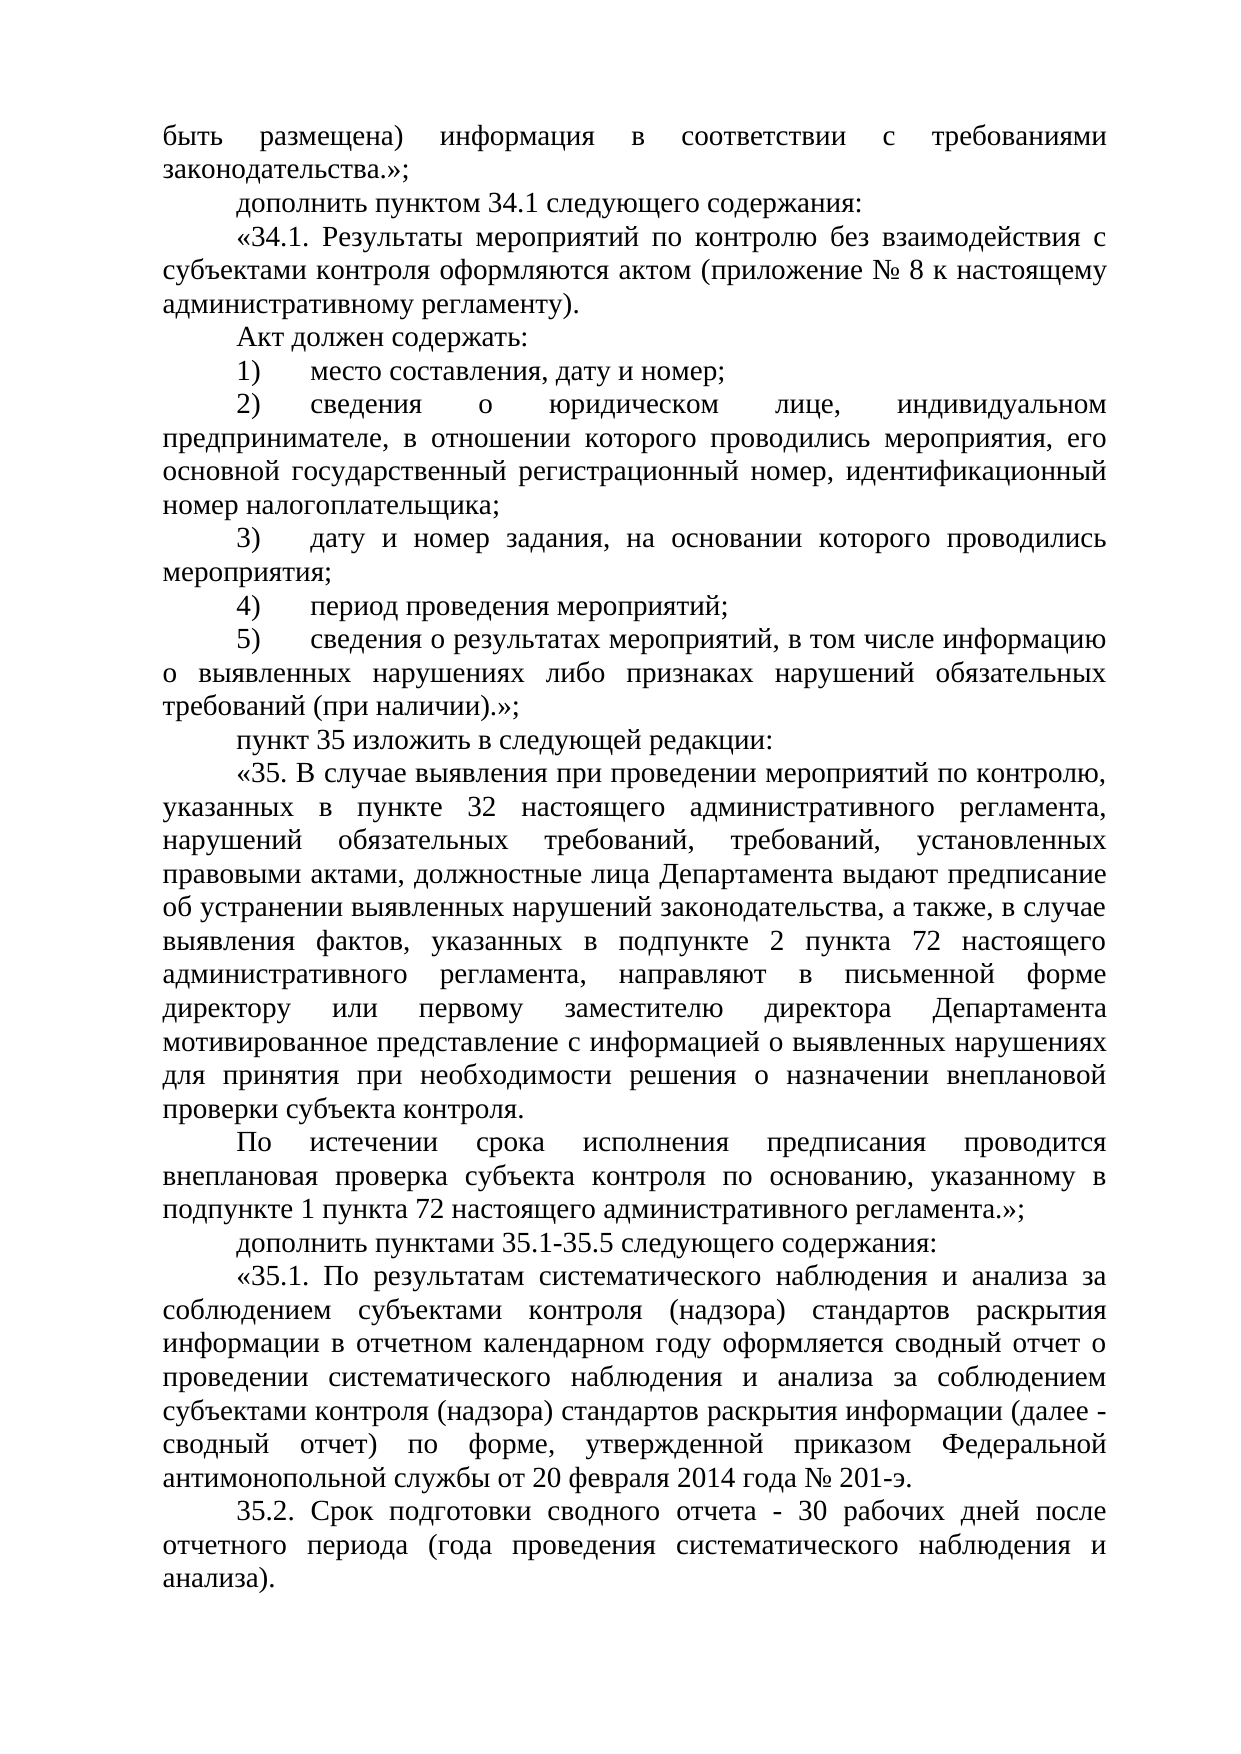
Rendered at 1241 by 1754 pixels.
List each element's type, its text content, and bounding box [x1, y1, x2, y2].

list период проведения мероприятий; [162, 588, 1107, 621]
list место составления, дату и номер; [162, 353, 1107, 386]
text «35.1. По результатам систематического наблюдения и анализа за соблюдением субъектами контроля (надзора) стандартов раскрытия информации в отчетном календарном году оформляется сводный отчет о проведении систематического наблюдения и анализа за соблюдением субъектами контроля (надзора) стандартов раскрытия информации (далее - сводный отчет) по форме, утвержденной приказом Федеральной антимонопольной службы от 20 февраля 2014 года № 201-э. [162, 1258, 1107, 1493]
text пункт 35 изложить в следующей редакции: [162, 722, 1107, 755]
list дату и номер задания, на основании которого проводились мероприятия; [162, 521, 1107, 588]
text дополнить пунктом 34.1 следующего содержания: [236, 185, 1107, 219]
list сведения о результатах мероприятий, в том числе информацию о выявленных нарушениях либо признаках нарушений обязательных требований (при наличии).»; [162, 621, 1107, 722]
text 35.2. Срок подготовки сводного отчета - 30 рабочих дней после отчетного периода (года проведения систематического наблюдения и анализа). [162, 1493, 1107, 1594]
text Акт должен содержать: [162, 319, 1107, 353]
text дополнить пунктами 35.1-35.5 следующего содержания: [162, 1225, 1107, 1258]
text По истечении срока исполнения предписания проводится внеплановая проверка субъекта контроля по основанию, указанному в подпункте 1 пункта 72 настоящего административного регламента.»; [162, 1124, 1107, 1225]
text «34.1. Результаты мероприятий по контролю без взаимодействия с субъектами контроля оформляются актом (приложение № 8 к настоящему административному регламенту). [162, 219, 1107, 319]
list сведения о юридическом лице, индивидуальном предпринимателе, в отношении которого проводились мероприятия, его основной государственный регистрационный номер, идентификационный номер налогоплательщика; [162, 386, 1107, 521]
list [162, 118, 1107, 185]
text «35. В случае выявления при проведении мероприятий по контролю, указанных в пункте 32 настоящего административного регламента, нарушений обязательных требований, требований, установленных правовыми актами, должностные лица Департамента выдают предписание об устранении выявленных нарушений законодательства, а также, в случае выявления фактов, указанных в подпункте 2 пункта 72 настоящего административного регламента, направляют в письменной форме директору или первому заместителю директора Департамента мотивированное представление с информацией о выявленных нарушениях для принятия при необходимости решения о назначении внеплановой проверки субъекта контроля. [162, 755, 1107, 1124]
